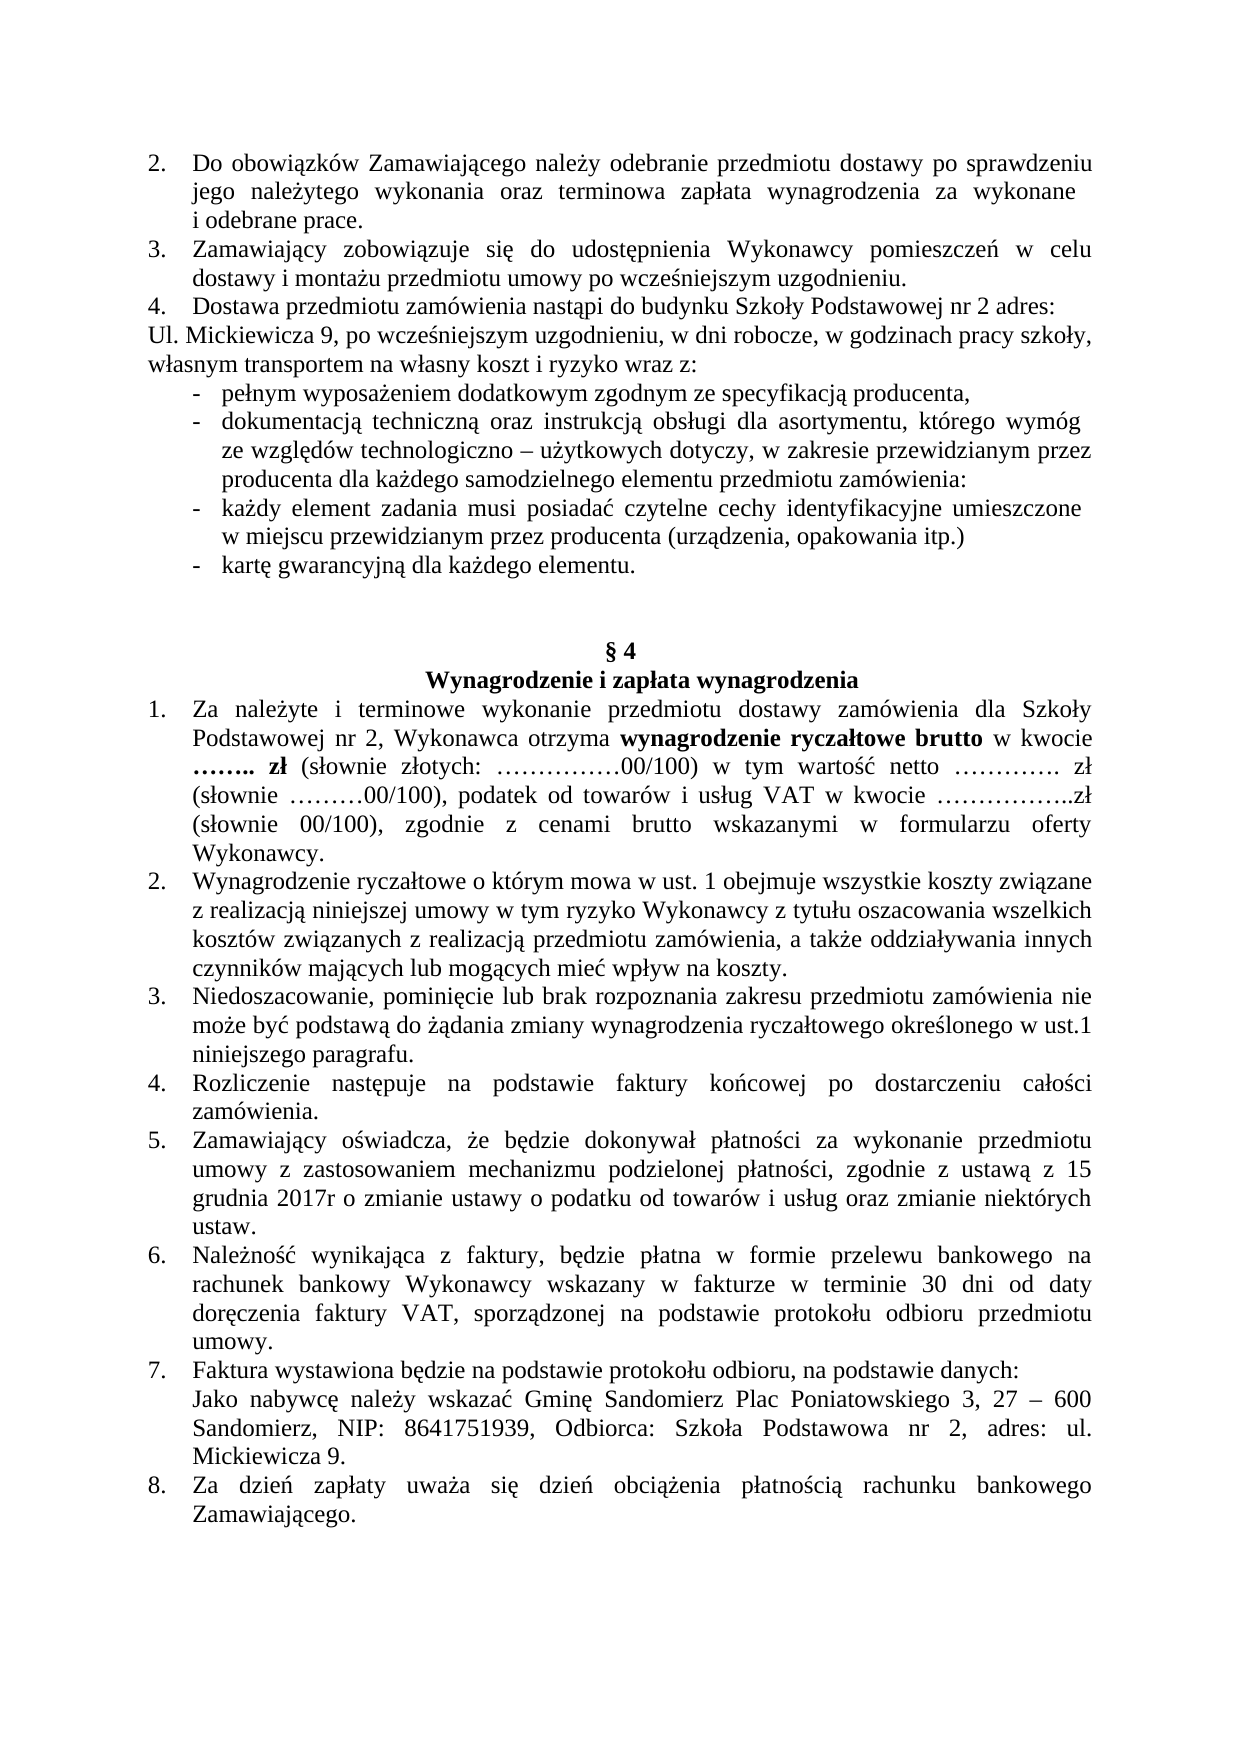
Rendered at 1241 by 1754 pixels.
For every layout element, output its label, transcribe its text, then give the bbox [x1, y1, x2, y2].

list Wynagrodzenie ryczałtowe o którym mowa w ust. 1 obejmuje wszystkie koszty związane z realizacją niniejszej umowy w tym ryzyko Wykonawcy z tytułu oszacowania wszelkich kosztów związanych z realizacją przedmiotu zamówienia, a także oddziaływania innych czynników mających lub mogących mieć wpływ na koszty. [148, 866, 1093, 981]
list - pełnym wyposażeniem dodatkowym zgodnym ze specyfikacją producenta, [192, 378, 1093, 406]
text Wynagrodzenie i zapłata wynagrodzenia [148, 665, 1086, 694]
list Niedoszacowanie, pominięcie lub brak rozpoznania zakresu przedmiotu zamówienia nie może być podstawą do żądania zmiany wynagrodzenia ryczałtowego określonego w ust.1 niniejszego paragrafu. [148, 981, 1093, 1068]
list Zamawiający zobowiązuje się do udostępnienia Wykonawcy pomieszczeń w celu dostawy i montażu przedmiotu umowy po wcześniejszym uzgodnieniu. [148, 234, 1093, 291]
text Jako nabywcę należy wskazać Gminę Sandomierz Plac Poniatowskiego 3, 27 – 600 Sandomierz, NIP: 8641751939, Odbiorca: Szkoła Podstawowa nr 2, adres: ul. Mickiewicza 9. [192, 1384, 1093, 1470]
text § 4 [148, 636, 1093, 665]
list Za dzień zapłaty uważa się dzień obciążenia płatnością rachunku bankowego Zamawiającego. [148, 1470, 1093, 1528]
list Zamawiający oświadcza, że będzie dokonywał płatności za wykonanie przedmiotu umowy z zastosowaniem mechanizmu podzielonej płatności, zgodnie z ustawą z 15 grudnia 2017r o zmianie ustawy o podatku od towarów i usług oraz zmianie niektórych ustaw. [148, 1125, 1093, 1240]
list Należność wynikająca z faktury, będzie płatna w formie przelewu bankowego na rachunek bankowy Wykonawcy wskazany w fakturze w terminie 30 dni od daty doręczenia faktury VAT, sporządzonej na podstawie protokołu odbioru przedmiotu umowy. [148, 1240, 1093, 1355]
text Ul. Mickiewicza 9, po wcześniejszym uzgodnieniu, w dni robocze, w godzinach pracy szkoły, własnym transportem na własny koszt i ryzyko wraz z: [148, 320, 1093, 378]
list Za należyte i terminowe wykonanie przedmiotu dostawy zamówienia dla Szkoły Podstawowej nr 2, Wykonawca otrzyma wynagrodzenie ryczałtowe brutto w kwocie …….. zł (słownie złotych: ……………00/100) w tym wartość netto …………. zł (słownie ………00/100), podatek od towarów i usług VAT w kwocie ……………..zł (słownie 00/100), zgodnie z cenami brutto wskazanymi w formularzu oferty Wykonawcy. [148, 694, 1093, 866]
list - dokumentacją techniczną oraz instrukcją obsługi dla asortymentu, którego wymóg ze względów technologiczno – użytkowych dotyczy, w zakresie przewidzianym przez producenta dla każdego samodzielnego elementu przedmiotu zamówienia: [192, 406, 1093, 493]
list - każdy element zadania musi posiadać czytelne cechy identyfikacyjne umieszczone w miejscu przewidzianym przez producenta (urządzenia, opakowania itp.) [192, 493, 1093, 550]
list Dostawa przedmiotu zamówienia nastąpi do budynku Szkoły Podstawowej nr 2 adres: [148, 291, 1093, 320]
list Rozliczenie następuje na podstawie faktury końcowej po dostarczeniu całości zamówienia. [148, 1068, 1093, 1125]
list - kartę gwarancyjną dla każdego elementu. [192, 550, 1093, 579]
list Do obowiązków Zamawiającego należy odebranie przedmiotu dostawy po sprawdzeniu jego należytego wykonania oraz terminowa zapłata wynagrodzenia za wykonane i odebrane prace. [148, 148, 1093, 234]
list Faktura wystawiona będzie na podstawie protokołu odbioru, na podstawie danych: [148, 1355, 1093, 1384]
